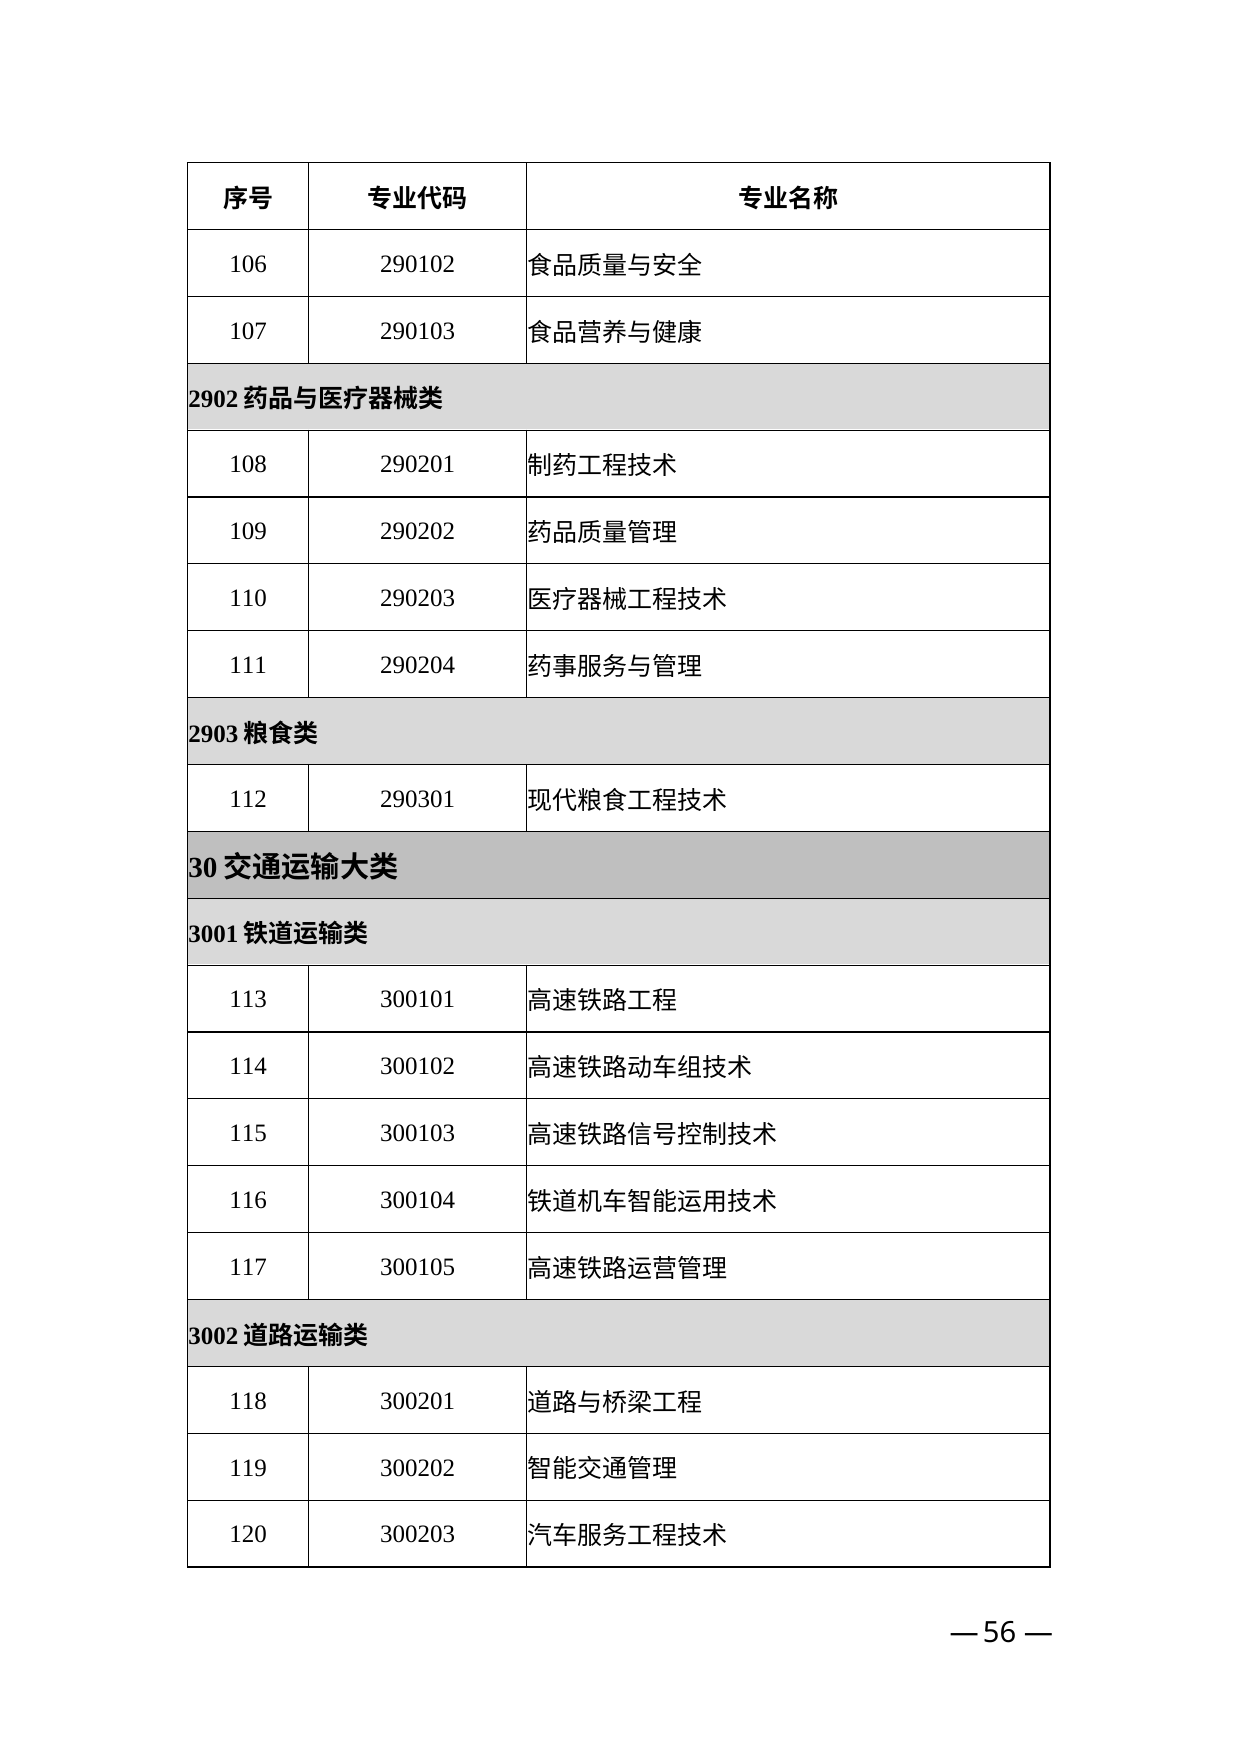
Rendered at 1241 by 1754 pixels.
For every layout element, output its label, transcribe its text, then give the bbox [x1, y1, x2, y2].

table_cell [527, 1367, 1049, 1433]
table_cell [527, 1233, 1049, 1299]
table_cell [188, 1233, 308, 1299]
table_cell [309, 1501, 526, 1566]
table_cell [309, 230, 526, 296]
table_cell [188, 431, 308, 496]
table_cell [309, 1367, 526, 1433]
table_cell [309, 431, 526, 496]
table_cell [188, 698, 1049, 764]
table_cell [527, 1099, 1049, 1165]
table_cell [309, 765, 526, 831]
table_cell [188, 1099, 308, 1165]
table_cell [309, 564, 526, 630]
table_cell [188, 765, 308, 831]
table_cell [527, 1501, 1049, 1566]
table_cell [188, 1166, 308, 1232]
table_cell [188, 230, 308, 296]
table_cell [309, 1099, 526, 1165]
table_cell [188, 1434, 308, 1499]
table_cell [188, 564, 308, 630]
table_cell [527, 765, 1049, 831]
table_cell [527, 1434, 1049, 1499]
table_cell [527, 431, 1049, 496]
table_header 序号 [188, 163, 308, 229]
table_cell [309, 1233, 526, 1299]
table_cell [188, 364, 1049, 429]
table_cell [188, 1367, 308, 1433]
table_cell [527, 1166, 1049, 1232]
table_header 专业名称 [527, 163, 1049, 229]
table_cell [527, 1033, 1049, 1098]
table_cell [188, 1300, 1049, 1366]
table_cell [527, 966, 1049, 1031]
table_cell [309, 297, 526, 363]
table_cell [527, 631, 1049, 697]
table_header 专业代码 [309, 163, 526, 229]
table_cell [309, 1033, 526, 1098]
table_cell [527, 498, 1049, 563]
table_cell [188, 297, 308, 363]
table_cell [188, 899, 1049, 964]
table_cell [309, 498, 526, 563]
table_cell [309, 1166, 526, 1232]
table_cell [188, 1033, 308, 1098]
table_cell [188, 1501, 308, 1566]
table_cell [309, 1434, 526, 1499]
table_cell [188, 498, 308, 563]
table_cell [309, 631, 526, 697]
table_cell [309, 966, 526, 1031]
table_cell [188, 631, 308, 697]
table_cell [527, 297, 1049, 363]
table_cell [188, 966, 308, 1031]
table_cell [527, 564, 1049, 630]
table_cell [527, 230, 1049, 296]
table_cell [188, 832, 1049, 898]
